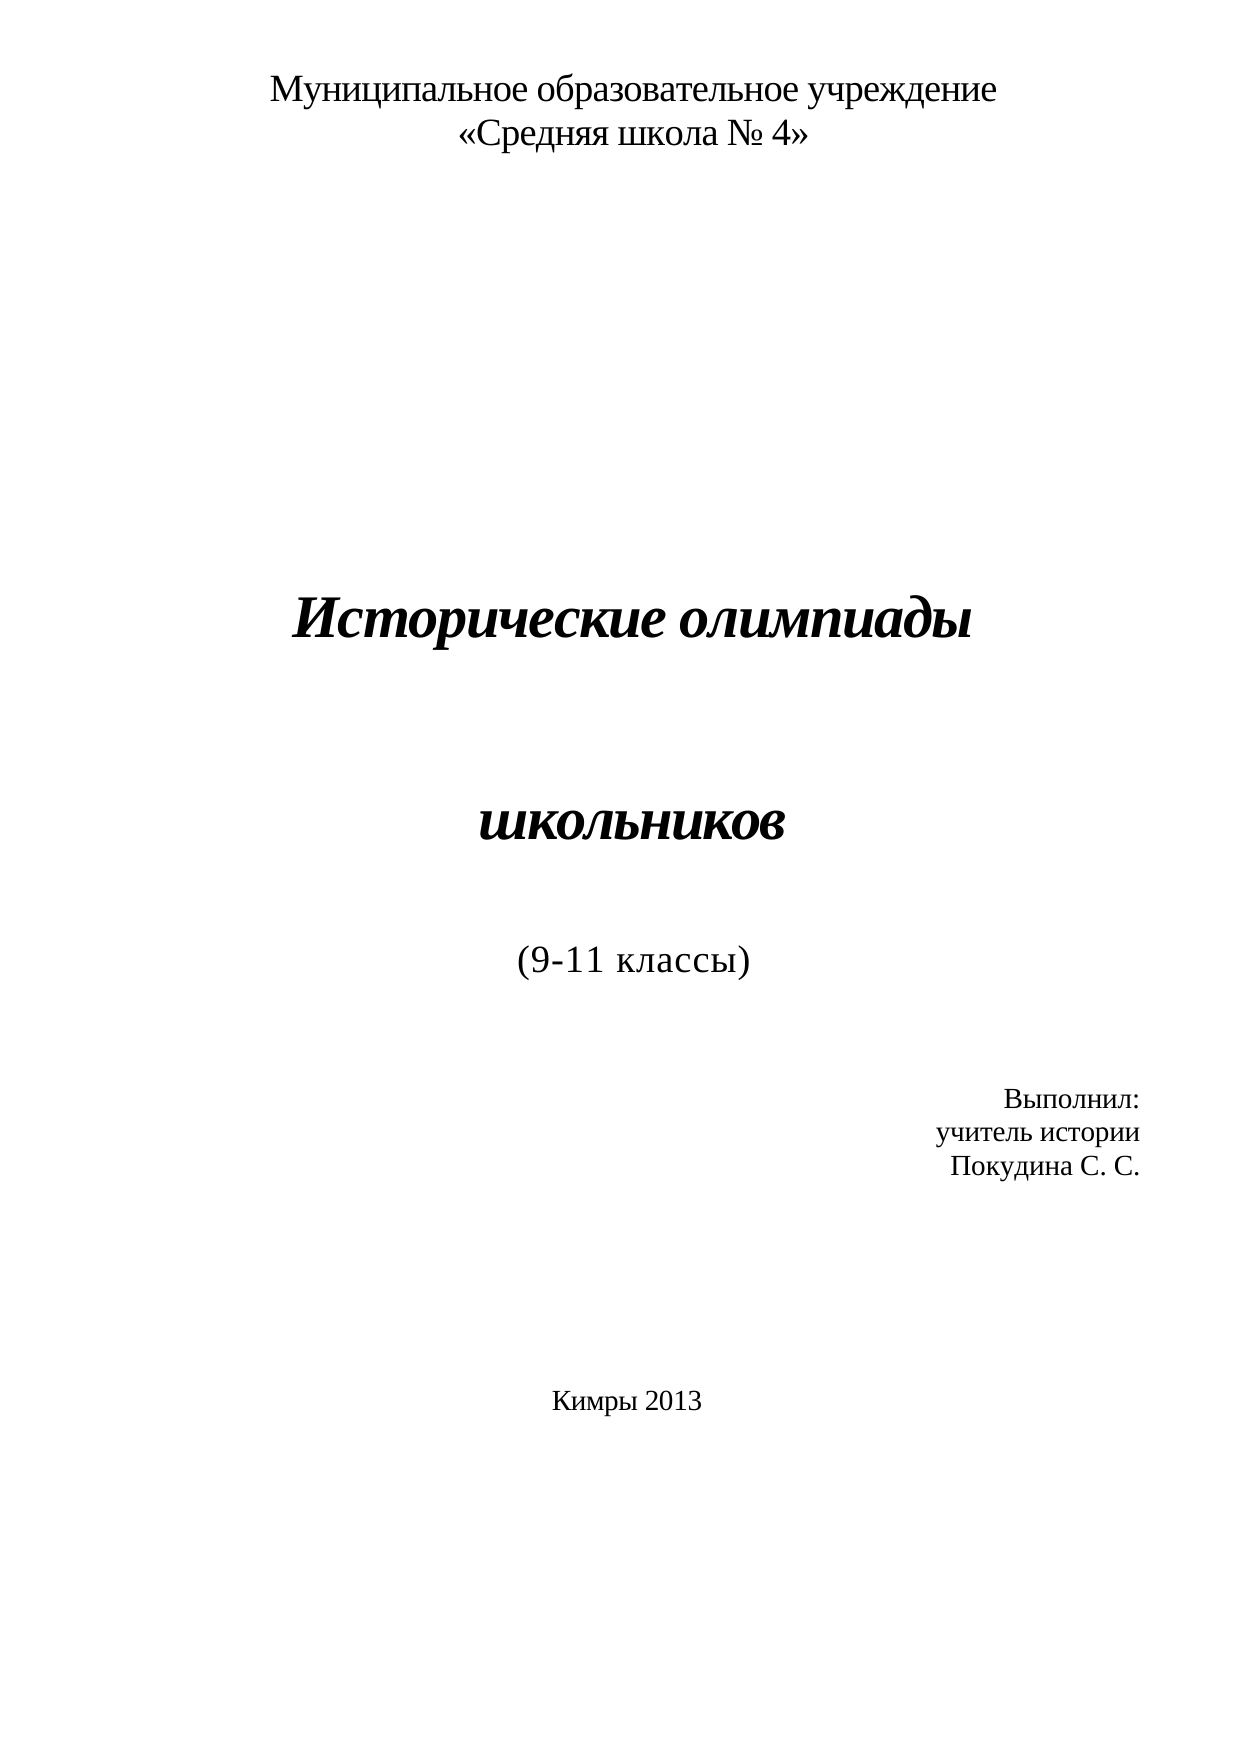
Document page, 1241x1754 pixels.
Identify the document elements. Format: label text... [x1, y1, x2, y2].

text Исторические олимпиады [127, 581, 1140, 650]
text Кимры 2013 [114, 1383, 1140, 1417]
text (9-11 классы) [127, 936, 1140, 981]
text Покудина С. С. [127, 1148, 1140, 1182]
text Выполнил: [127, 1081, 1140, 1115]
text учитель истории [127, 1115, 1140, 1148]
text «Средняя школа № 4» [127, 111, 1140, 154]
text школьников [127, 783, 1140, 852]
text Муниципальное образовательное учреждение [127, 67, 1140, 111]
